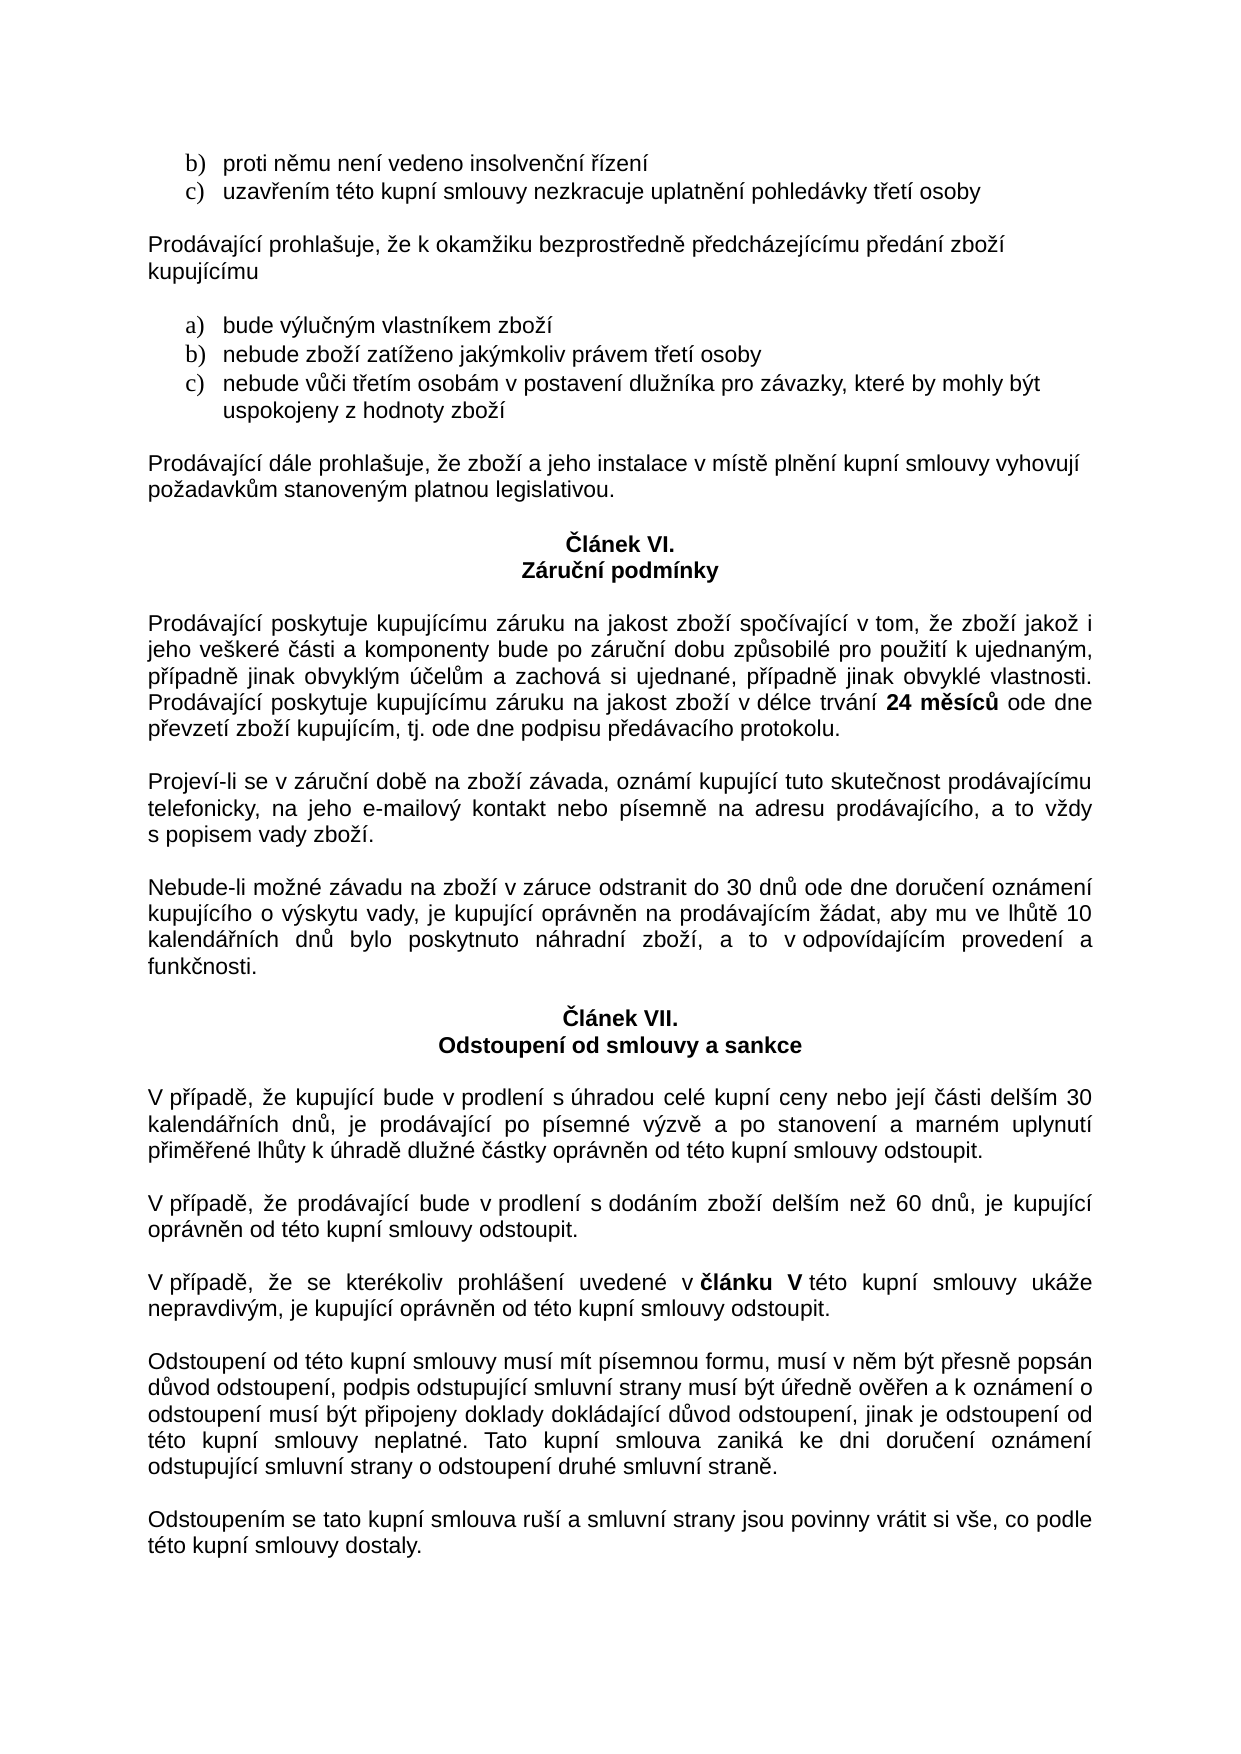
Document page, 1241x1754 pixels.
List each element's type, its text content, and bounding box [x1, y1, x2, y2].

text Článek VI. [148, 531, 1093, 557]
list bude výlučným vlastníkem zboží [185, 311, 1093, 339]
list nebude zboží zatíženo jakýmkoliv právem třetí osoby [185, 339, 1093, 368]
text Nebude-li možné závadu na zboží v záruce odstranit do 30 dnů ode dne doručení oznámení kupujícího o výskytu vady, je kupující oprávněn na prodávajícím žádat, aby mu ve lhůtě 10 kalendářních dnů bylo poskytnuto náhradní zboží, a to v odpovídajícím provedení a funkčnosti. [148, 873, 1093, 979]
list proti němu není vedeno insolvenční řízení [185, 148, 1093, 176]
text V případě, že kupující bude v prodlení s úhradou celé kupní ceny nebo její části delším 30 kalendářních dnů, je prodávající po písemné výzvě a po stanovení a marném uplynutí přiměřené lhůty k úhradě dlužné částky oprávněn od této kupní smlouvy odstoupit. [148, 1084, 1093, 1163]
text V případě, že prodávající bude v prodlení s dodáním zboží delším než 60 dnů, je kupující oprávněn od této kupní smlouvy odstoupit. [148, 1190, 1093, 1242]
text Projeví-li se v záruční době na zboží závada, oznámí kupující tuto skutečnost prodávajícímu telefonicky, na jeho e-mailový kontakt nebo písemně na adresu prodávajícího, a to vždy s popisem vady zboží. [148, 768, 1093, 847]
text V případě, že se kterékoliv prohlášení uvedené v článku V této kupní smlouvy ukáže nepravdivým, je kupující oprávněn od této kupní smlouvy odstoupit. [148, 1269, 1093, 1322]
text Prodávající dále prohlašuje, že zboží a jeho instalace v místě plnění kupní smlouvy vyhovují požadavkům stanoveným platnou legislativou. [148, 449, 1093, 502]
list nebude vůči třetím osobám v postavení dlužníka pro závazky, které by mohly být uspokojeny z hodnoty zboží [185, 368, 1093, 423]
text Záruční podmínky [148, 557, 1093, 584]
text Odstoupením se tato kupní smlouva ruší a smluvní strany jsou povinny vrátit si vše, co podle této kupní smlouvy dostaly. [148, 1506, 1093, 1559]
text Odstoupení od smlouvy a sankce [148, 1032, 1093, 1058]
text Odstoupení od této kupní smlouvy musí mít písemnou formu, musí v něm být přesně popsán důvod odstoupení, podpis odstupující smluvní strany musí být úředně ověřen a k oznámení o odstoupení musí být připojeny doklady dokládající důvod odstoupení, jinak je odstoupení od této kupní smlouvy neplatné. Tato kupní smlouva zaniká ke dni doručení oznámení odstupující smluvní strany o odstoupení druhé smluvní straně. [148, 1348, 1093, 1480]
text Prodávající poskytuje kupujícímu záruku na jakost zboží spočívající v tom, že zboží jakož i jeho veškeré části a komponenty bude po záruční dobu způsobilé pro použití k ujednaným, případně jinak obvyklým účelům a zachová si ujednané, případně jinak obvyklé vlastnosti. Prodávající poskytuje kupujícímu záruku na jakost zboží v délce trvání 24 měsíců ode dne převzetí zboží kupujícím, tj. ode dne podpisu předávacího protokolu. [148, 610, 1093, 742]
text Článek VII. [148, 1005, 1093, 1032]
list uzavřením této kupní smlouvy nezkracuje uplatnění pohledávky třetí osoby [185, 176, 1093, 205]
text Prodávající prohlašuje, že k okamžiku bezprostředně předcházejícímu předání zboží kupujícímu [148, 231, 1093, 284]
